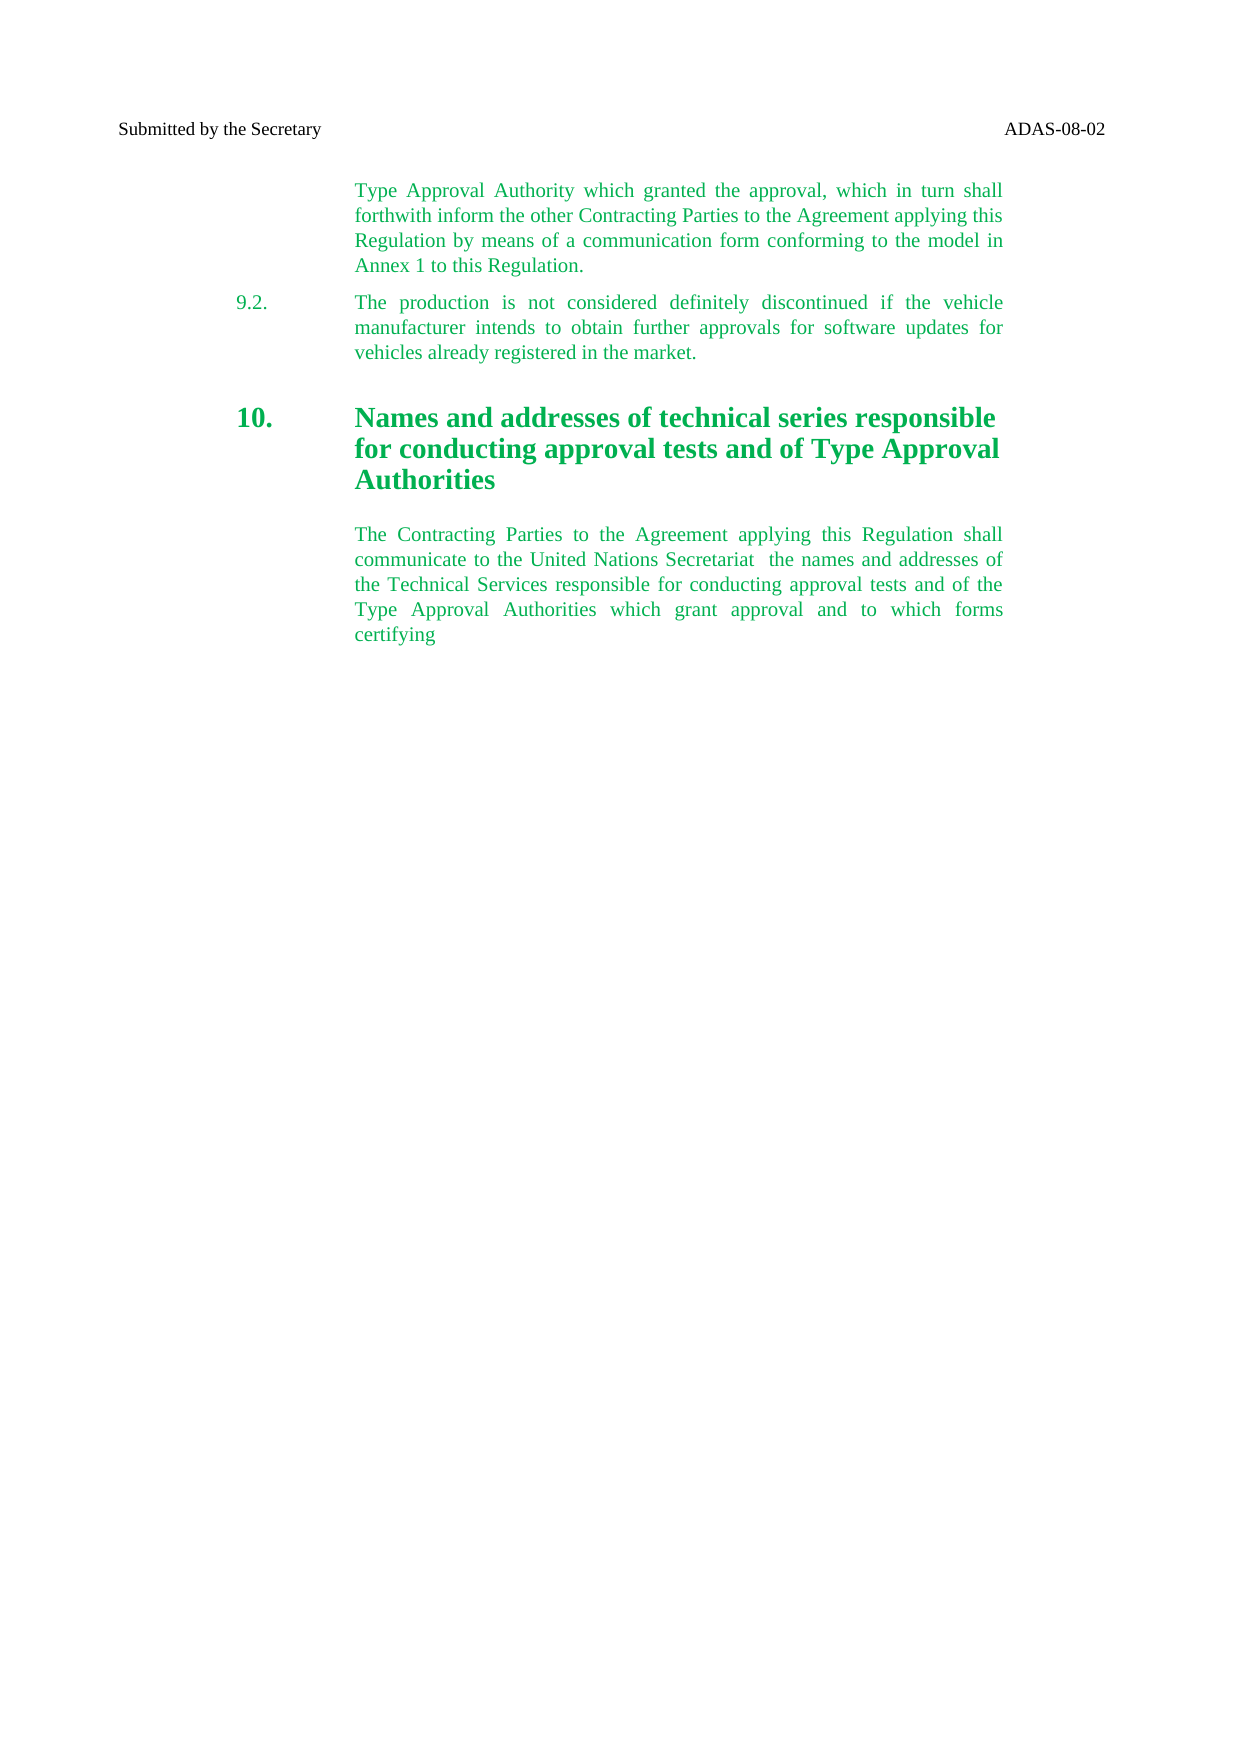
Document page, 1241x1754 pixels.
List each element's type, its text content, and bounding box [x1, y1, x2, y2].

text 10. Names and addresses of technical series responsible for conducting approval tests and of Type Approval Authorities [236, 402, 1004, 496]
text 9.2. The production is not considered definitely discontinued if the vehicle manufacturer intends to obtain further approvals for software updates for vehicles already registered in the market. [236, 290, 1004, 365]
text The Contracting Parties to the Agreement applying this Regulation shall communicate to the United Nations Secretariat the names and addresses of the Technical Services responsible for conducting approval tests and of the Type Approval Authorities which grant approval and to which forms certifying [236, 521, 1004, 646]
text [236, 177, 1004, 277]
